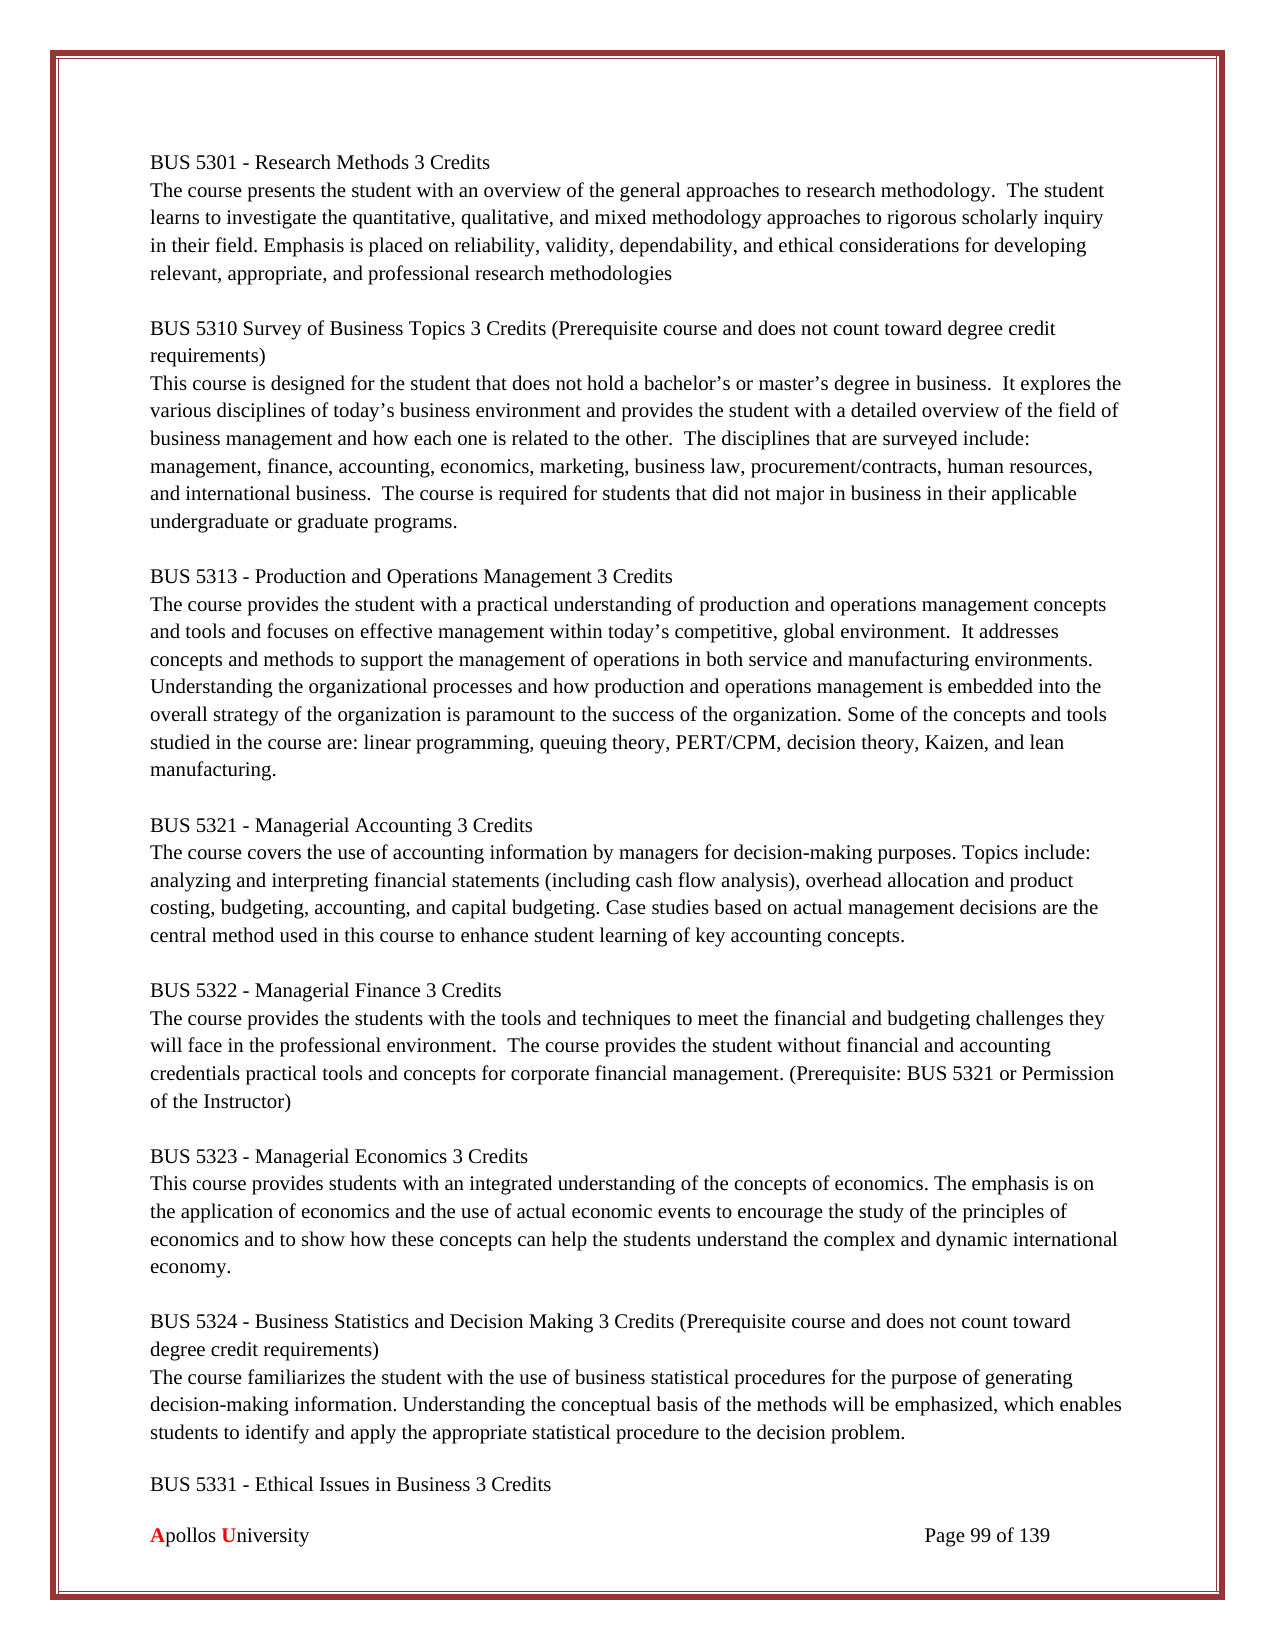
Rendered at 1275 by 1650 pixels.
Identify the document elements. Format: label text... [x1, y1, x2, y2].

text This course is designed for the student that does not hold a bachelor’s or master’s degree in business. It explores the various disciplines of today’s business environment and provides the student with a detailed overview of the field of business management and how each one is related to the other. The disciplines that are surveyed include: management, finance, accounting, economics, marketing, business law, procurement/contracts, human resources, and international business. The course is required for students that did not major in business in their applicable undergraduate or graduate programs. [150, 371, 1125, 533]
text The course covers the use of accounting information by managers for decision-making purposes. Topics include: analyzing and interpreting financial statements (including cash flow analysis), overhead allocation and product costing, budgeting, accounting, and capital budgeting. Case studies based on actual management decisions are the central method used in this course to enhance student learning of key accounting concepts. [150, 840, 1125, 947]
text BUS 5331 - Ethical Issues in Business 3 Credits [150, 1471, 1125, 1496]
text BUS 5324 - Business Statistics and Decision Making 3 Credits (Prerequisite course and does not count toward degree credit requirements) [150, 1309, 1125, 1361]
text The course provides the students with the tools and techniques to meet the financial and budgeting challenges they will face in the professional environment. The course provides the student without financial and accounting credentials practical tools and concepts for corporate financial management. (Prerequisite: BUS 5321 or Permission of the Instructor) [150, 1006, 1125, 1113]
text This course provides students with an integrated understanding of the concepts of economics. The emphasis is on the application of economics and the use of actual economic events to encourage the study of the principles of economics and to show how these concepts can help the students understand the complex and dynamic international economy. [150, 1171, 1125, 1278]
text The course familiarizes the student with the use of business statistical procedures for the purpose of generating decision-making information. Understanding the conceptual basis of the methods will be emphasized, which enables students to identify and apply the appropriate statistical procedure to the decision problem. [150, 1364, 1125, 1444]
text The course provides the student with a practical understanding of production and operations management concepts and tools and focuses on effective management within today’s competitive, global environment. It addresses concepts and methods to support the management of operations in both service and manufacturing environments. Understanding the organizational processes and how production and operations management is embedded into the overall strategy of the organization is paramount to the success of the organization. Some of the concepts and tools studied in the course are: linear programming, queuing theory, PERT/CPM, decision theory, Kaizen, and lean manufacturing. [150, 592, 1125, 781]
text BUS 5313 - Production and Operations Management 3 Credits [150, 564, 1125, 588]
text The course presents the student with an overview of the general approaches to research methodology. The student learns to investigate the quantitative, qualitative, and mixed methodology approaches to rigorous scholarly inquiry in their field. Emphasis is placed on reliability, validity, dependability, and ethical considerations for developing relevant, appropriate, and professional research methodologies [150, 178, 1125, 284]
text BUS 5322 - Managerial Finance 3 Credits [150, 978, 1125, 1002]
text BUS 5321 - Managerial Accounting 3 Credits [150, 812, 1125, 837]
text BUS 5323 - Managerial Economics 3 Credits [150, 1144, 1125, 1168]
text BUS 5301 - Research Methods 3 Credits [150, 150, 1125, 174]
text BUS 5310 Survey of Business Topics 3 Credits (Prerequisite course and does not count toward degree credit requirements) [150, 316, 1125, 367]
